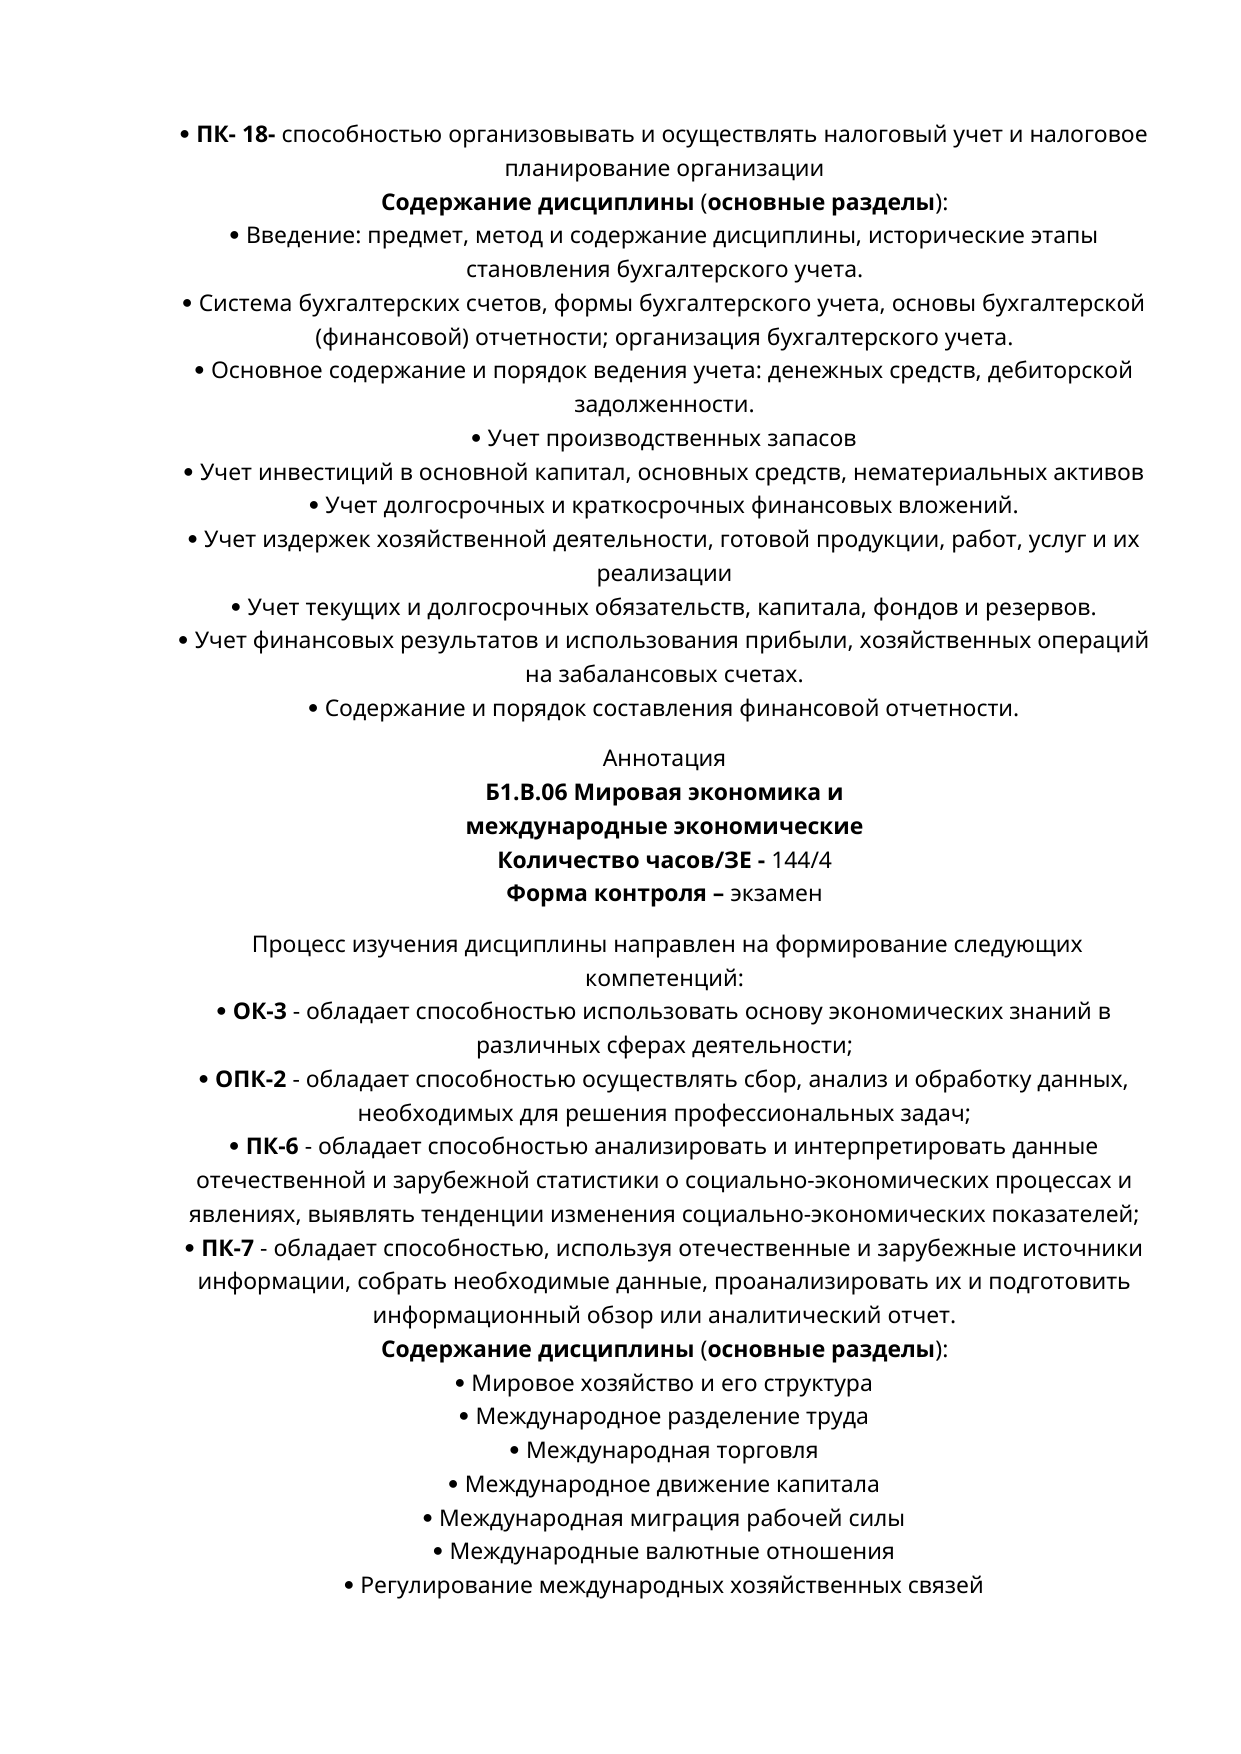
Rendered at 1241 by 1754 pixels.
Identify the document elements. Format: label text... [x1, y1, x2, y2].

text Аннотация Б1.В.06 Мировая экономика и международные экономические Количество часов/ЗЕ - 144/4 Форма контроля – экзамен [177, 742, 1152, 908]
text Процесс изучения дисциплины направлен на формирование следующих компетенций: ОК-3 - обладает способностью использовать основу экономических знаний в различных сферах деятельности; ОПК-2 - обладает способностью осуществлять сбор, анализ и обработку данных, необходимых для решения профессиональных задач; ПК-6 - обладает способностью анализировать и интерпретировать данные отечественной и зарубежной статистики о социально-экономических процессах и явлениях, выявлять тенденции изменения социально-экономических показателей; ПК-7 - обладает способностью, используя отечественные и зарубежные источники информации, собрать необходимые данные, проанализировать их и подготовить информационный обзор или аналитический отчет. Содержание дисциплины (основные разделы): Мировое хозяйство и его структура Международное разделение труда Международная торговля Международное движение капитала Международная миграция рабочей силы Международные валютные отношения Регулирование международных хозяйственных связей [177, 928, 1152, 1600]
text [177, 118, 1152, 723]
